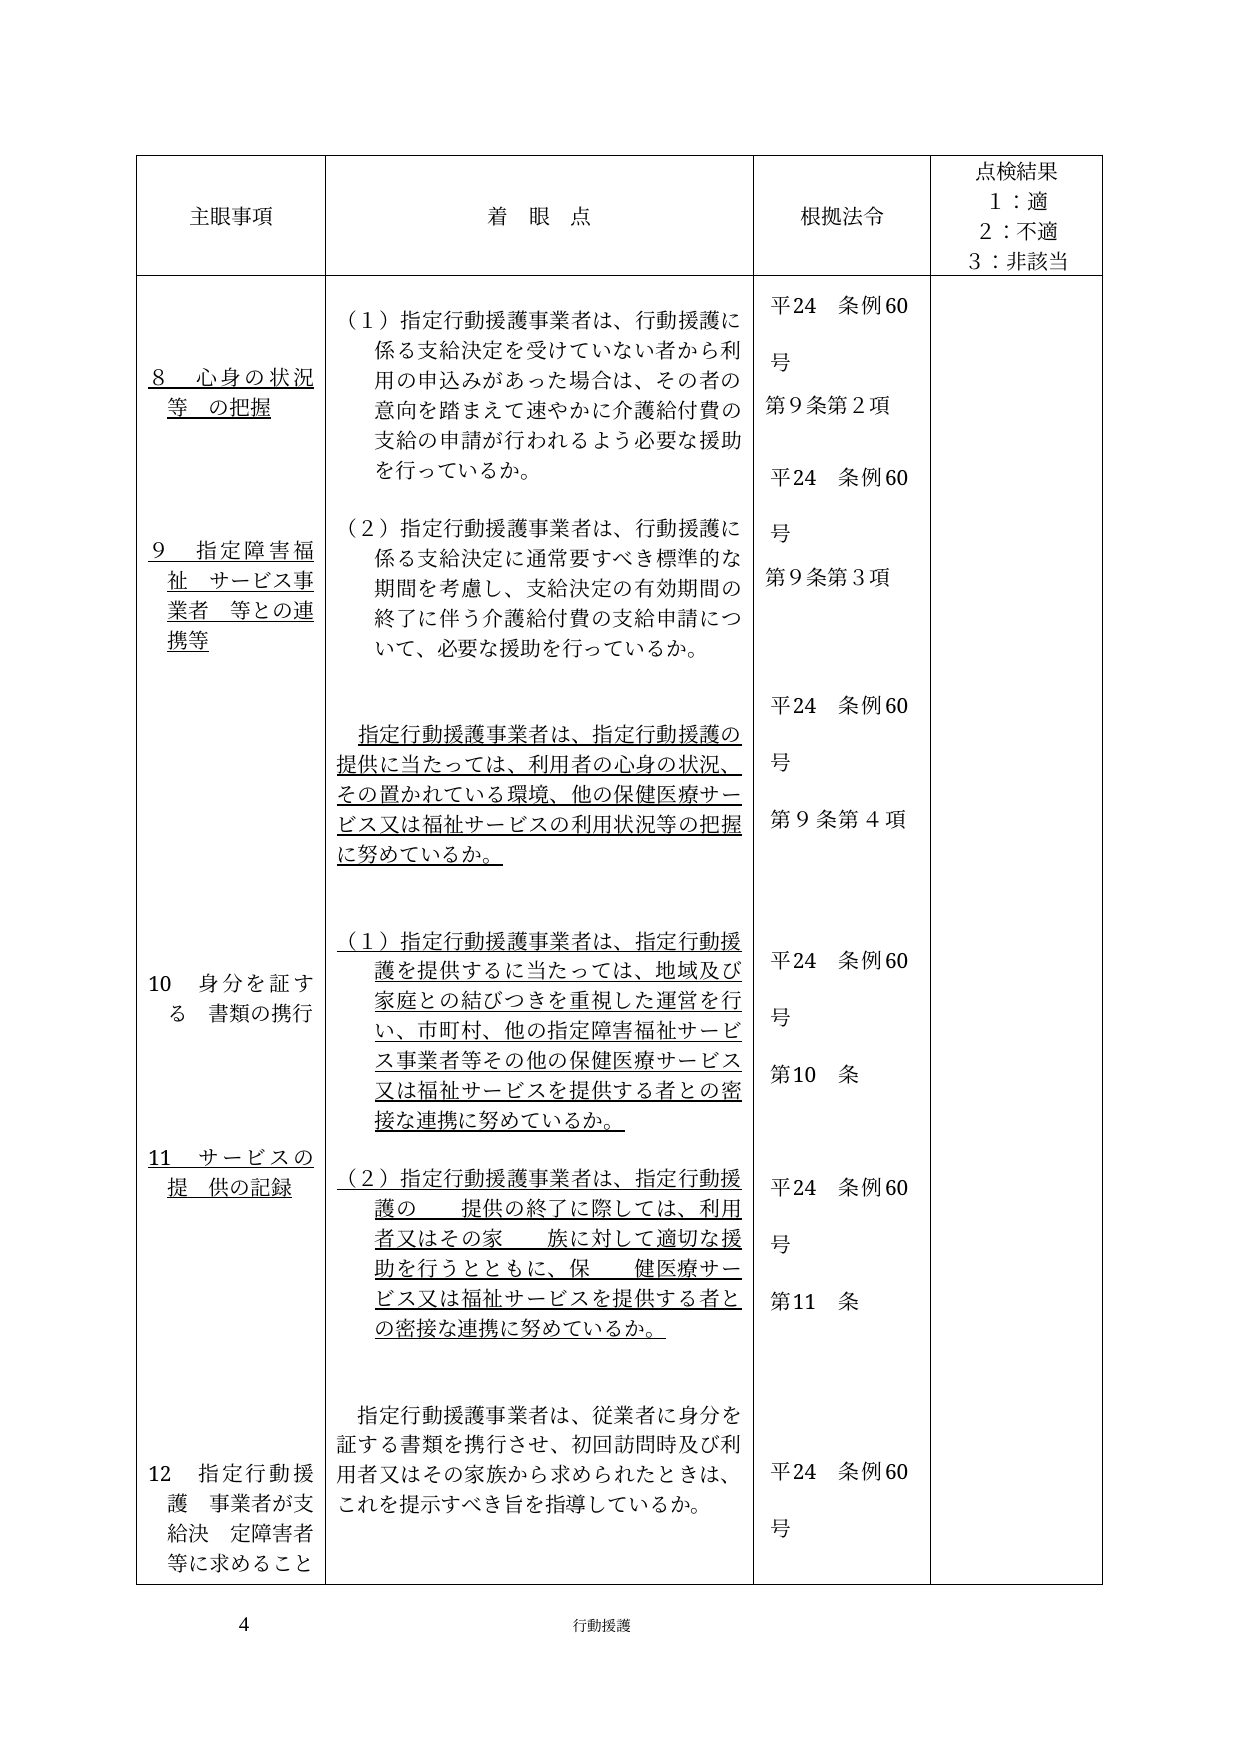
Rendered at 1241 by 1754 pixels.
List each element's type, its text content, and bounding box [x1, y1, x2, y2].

table_header 根拠法令 [754, 156, 930, 275]
table_header 主眼事項 [137, 156, 325, 275]
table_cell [137, 276, 325, 1584]
table_header 点検結果 １：適 ２：不適 ３：非該当 [931, 156, 1102, 275]
table_header 着 眼 点 [326, 156, 753, 275]
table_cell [326, 276, 753, 1584]
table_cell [754, 276, 930, 1584]
table_cell [931, 276, 1102, 1584]
